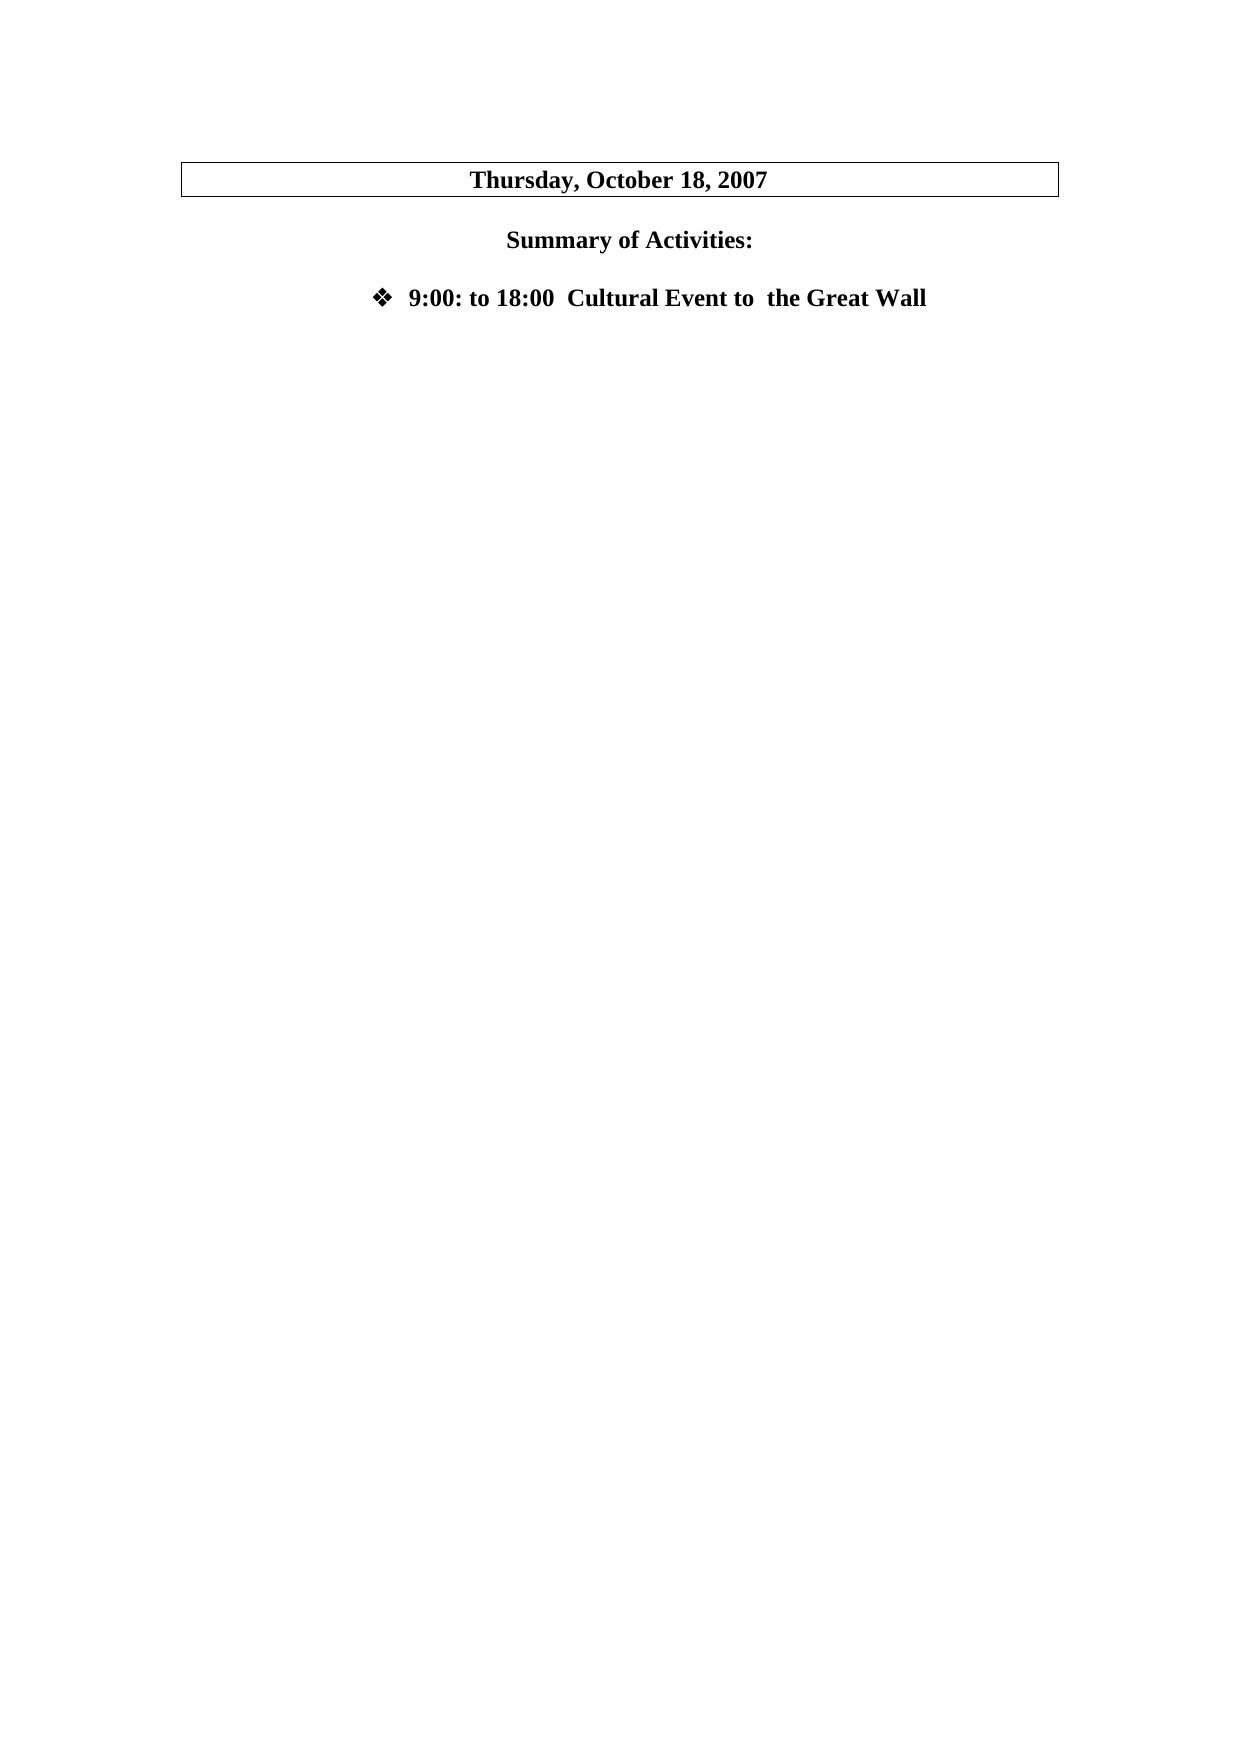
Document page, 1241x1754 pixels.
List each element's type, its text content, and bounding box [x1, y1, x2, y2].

list 9:00: to 18:00 Cultural Event to the Great Wall [244, 283, 1053, 312]
table_header Thursday, October 18, 2007 [182, 163, 1058, 196]
text Summary of Activities: [210, 225, 1049, 254]
